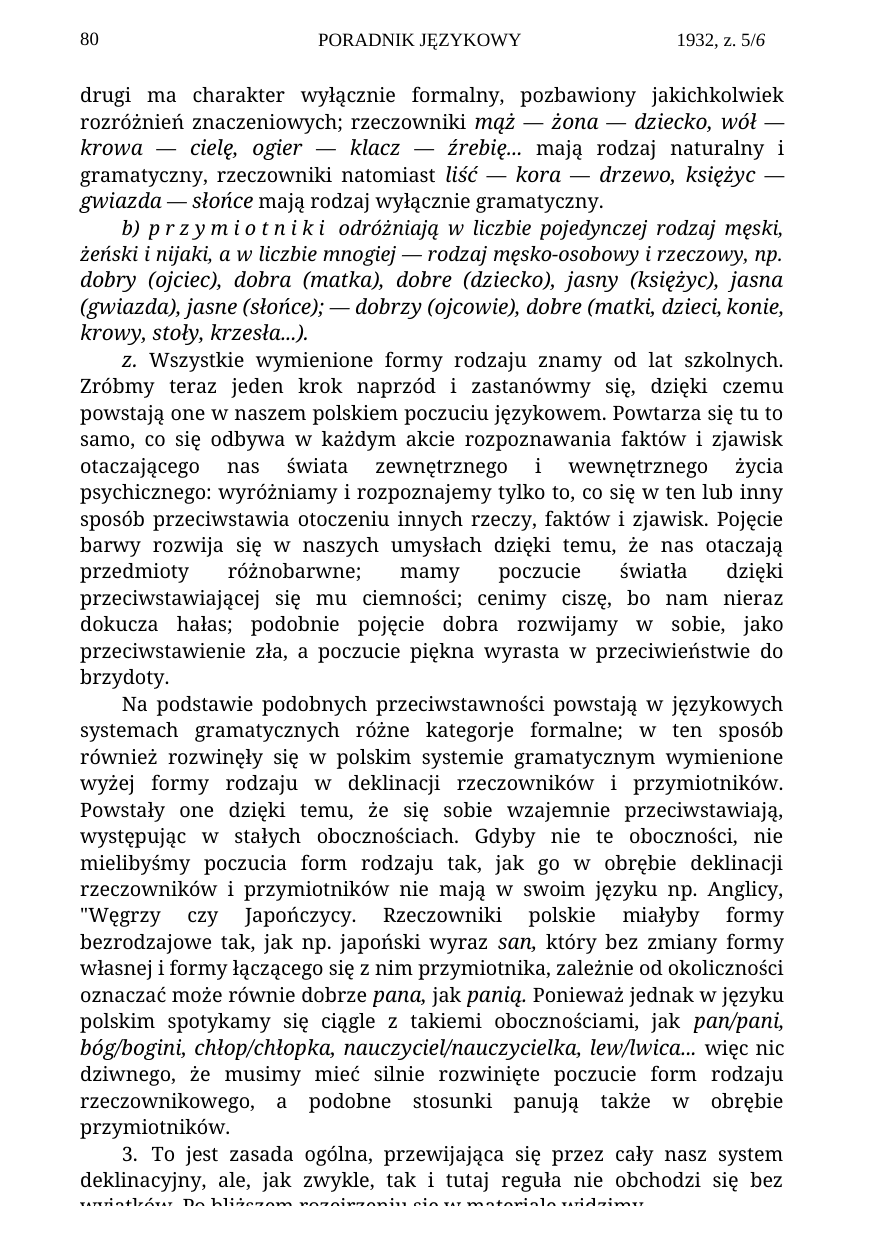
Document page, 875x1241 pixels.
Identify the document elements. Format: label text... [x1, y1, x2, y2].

list To jest zasada ogólna, przewijająca się przez cały nasz system deklinacyjny, ale, jak zwykle, tak i tutaj reguła nie obchodzi się bez wyjątków. Po bliższem rozejrzeniu się w materjale widzimy, [80, 1140, 784, 1205]
text 1932, z. 5/6 [676, 31, 765, 50]
text drugi ma charakter wyłącznie formalny, pozbawiony jakichkolwiek rozróżnień znaczeniowych; rzeczowniki mąż — żona — dziecko, wół — krowa — cielę, ogier — klacz — źrebię... mają rodzaj naturalny i gramatyczny, rzeczowniki natomiast liść — kora — drzewo, księżyc — gwiazda — słońce mają rodzaj wyłącznie gramatyczny. [80, 82, 784, 214]
text b) przymiotniki odróżniają w liczbie pojedynczej rodzaj męski, żeński i nijaki, a w liczbie mnogiej — rodzaj męsko-osobowy i rzeczowy, np. dobry (ojciec), dobra (matka), dobre (dziecko), jasny (księżyc), jasna (gwiazda), jasne (słońce); — dobrzy (ojcowie), dobre (matki, dzieci, konie, krowy, stoły, krzesła...). [80, 214, 784, 346]
text Na podstawie podobnych przeciwstawności powstają w językowych systemach gramatycznych różne kategorje formalne; w ten sposób również rozwinęły się w polskim systemie gramatycznym wymienione wyżej formy rodzaju w deklinacji rzeczowników i przymiotników. Powstały one dzięki temu, że się sobie wzajemnie przeciwstawiają, występując w stałych obocznościach. Gdyby nie te oboczności, nie mielibyśmy poczucia form rodzaju tak, jak go w obrębie deklinacji rzeczowników i przymiotników nie mają w swoim języku np. Anglicy, "Węgrzy czy Japończycy. Rzeczowniki polskie miałyby formy bezrodzajowe tak, jak np. japoński wyraz san, który bez zmiany formy własnej i formy łączącego się z nim przymiotnika, zależnie od okoliczności oznaczać może równie dobrze pana, jak panią. Ponieważ jednak w języku polskim spotykamy się ciągle z takiemi obocznościami, jak pan/pani, bóg/bogini, chłop/chłopka, nauczyciel/nauczycielka, lew/lwica... więc nic dziwnego, że musimy mieć silnie rozwinięte poczucie form rodzaju rzeczownikowego, a podobne stosunki panują także w obrębie przymiotników. [80, 690, 784, 1140]
text PORADNIK JĘZYKOWY [318, 31, 522, 50]
text 80 [80, 31, 99, 49]
text z. Wszystkie wymienione formy rodzaju znamy od lat szkolnych. Zróbmy teraz jeden krok naprzód i zastanówmy się, dzięki czemu powstają one w naszem polskiem poczuciu językowem. Powtarza się tu to samo, co się odbywa w każdym akcie rozpoznawania faktów i zjawisk otaczającego nas świata zewnętrznego i wewnętrznego życia psychicznego: wyróżniamy i rozpoznajemy tylko to, co się w ten lub inny sposób przeciwstawia otoczeniu innych rzeczy, faktów i zjawisk. Pojęcie barwy rozwija się w naszych umysłach dzięki temu, że nas otaczają przedmioty różnobarwne; mamy poczucie światła dzięki przeciwstawiającej się mu ciemności; cenimy ciszę, bo nam nieraz dokucza hałas; podobnie pojęcie dobra rozwijamy w sobie, jako przeciwstawienie zła, a poczucie piękna wyrasta w przeciwieństwie do brzydoty. [80, 346, 784, 690]
